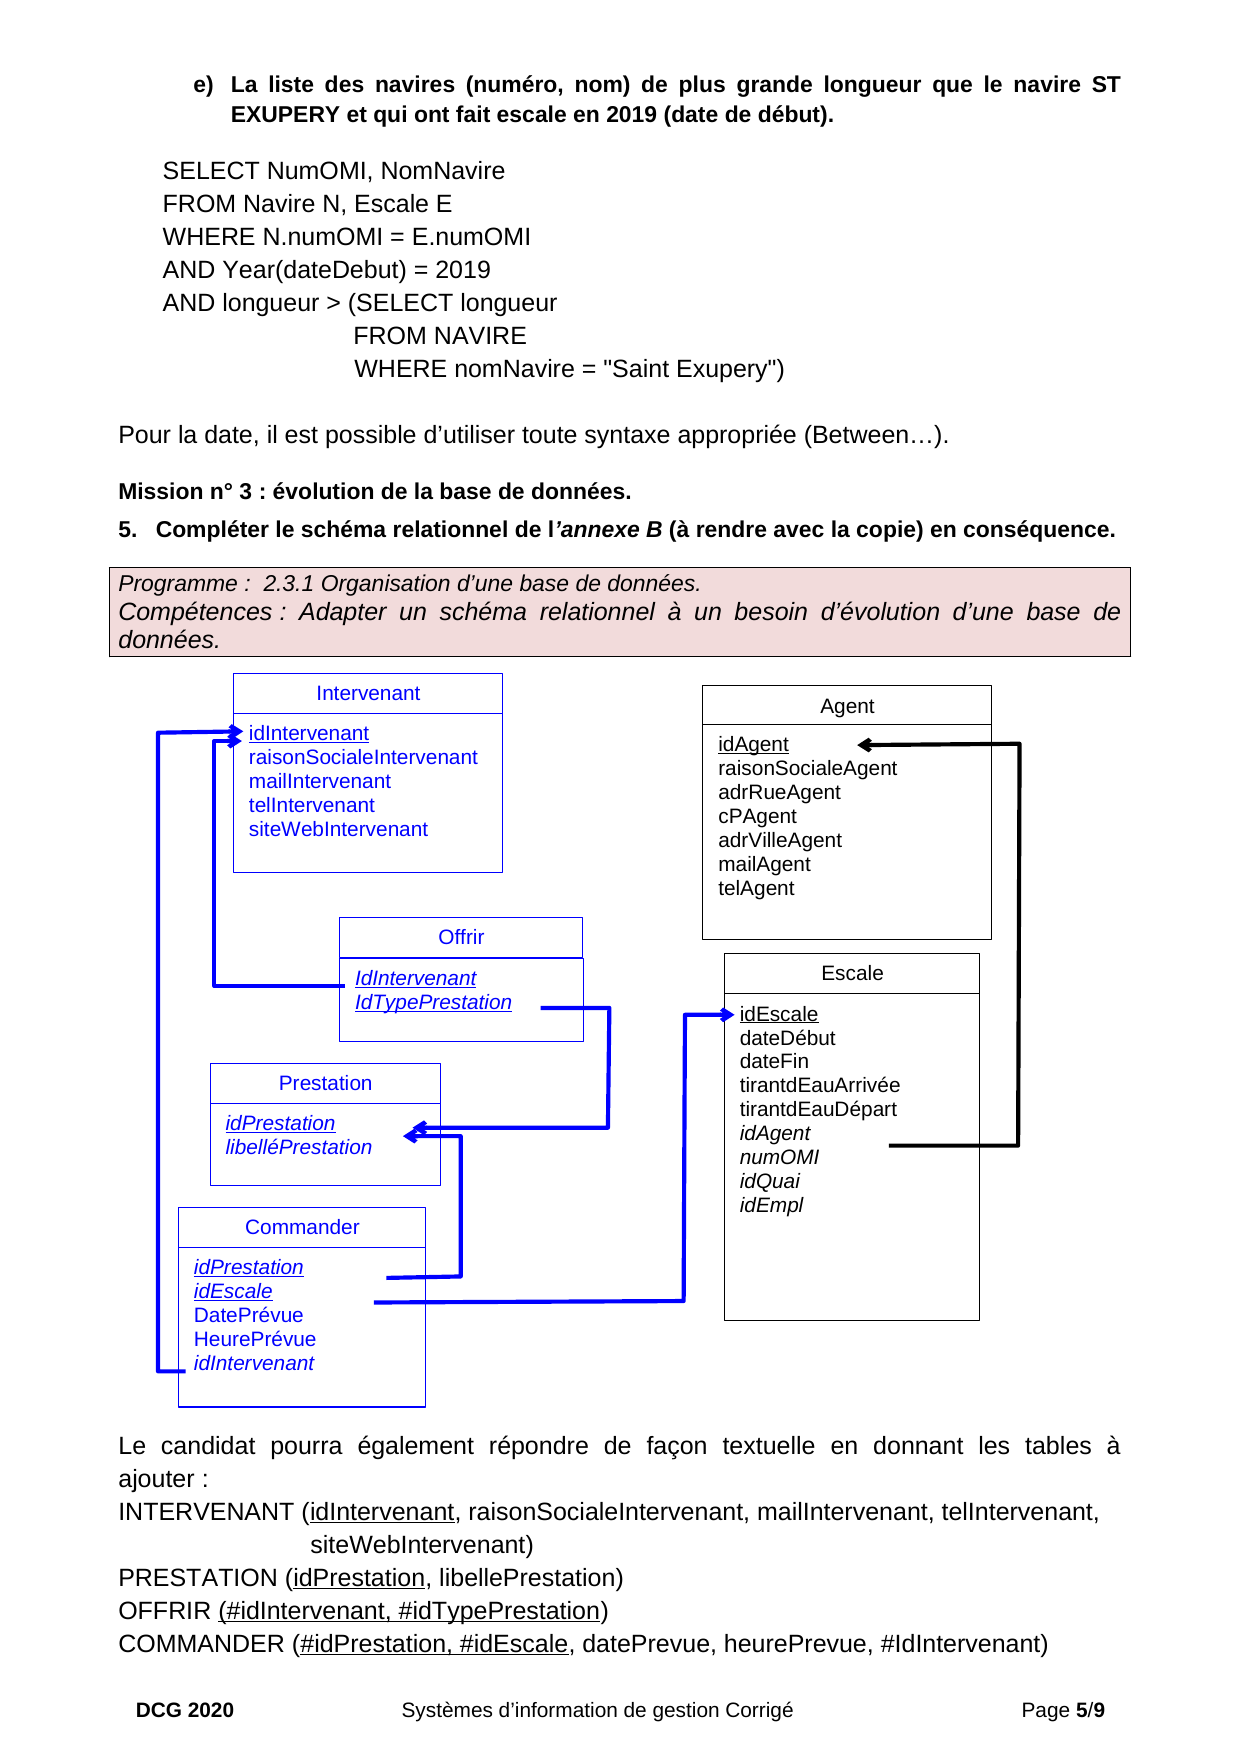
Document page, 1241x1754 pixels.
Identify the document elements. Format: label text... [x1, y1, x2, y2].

text INTERVENANT (idIntervenant, raisonSocialeIntervenant, mailIntervenant, telIntervenant, siteWebIntervenant) [118, 1497, 1122, 1558]
text Pour la date, il est possible d’utiliser toute syntaxe appropriée (Between…). [118, 420, 1122, 449]
text Compétences : Adapter un schéma relationnel à un besoin d’évolution d’une base de données. [110, 594, 1130, 656]
text WHERE nomNavire = "Saint Exupery") [354, 354, 1122, 383]
text OFFRIR (#idIntervenant, #idTypePrestation) [118, 1596, 1122, 1624]
text SELECT NumOMI, NomNavire [162, 156, 1122, 185]
text WHERE N.numOMI = E.numOMI [162, 222, 1122, 251]
text FROM NAVIRE [310, 321, 1122, 350]
list Compléter le schéma relationnel de l’annexe B (à rendre avec la copie) en conséquence. [118, 516, 1122, 543]
text AND Year(dateDebut) = 2019 [162, 255, 1122, 284]
text AND longueur > (SELECT longueur [162, 288, 1122, 317]
text PRESTATION (idPrestation, libellePrestation) [118, 1563, 1122, 1591]
text Le candidat pourra également répondre de façon textuelle en donnant les tables à ajouter : [118, 1431, 1122, 1492]
text Programme : 2.3.1 Organisation d’une base de données. [110, 568, 1130, 594]
text Mission n° 3 : évolution de la base de données. [118, 478, 1122, 504]
text COMMANDER (#idPrestation, #idEscale, datePrevue, heurePrevue, #IdIntervenant) [118, 1629, 1122, 1657]
text FROM Navire N, Escale E [162, 189, 1122, 218]
list La liste des navires (numéro, nom) de plus grande longueur que le navire ST EXUPERY et qui ont fait escale en 2019 (date de début). [193, 71, 1122, 127]
